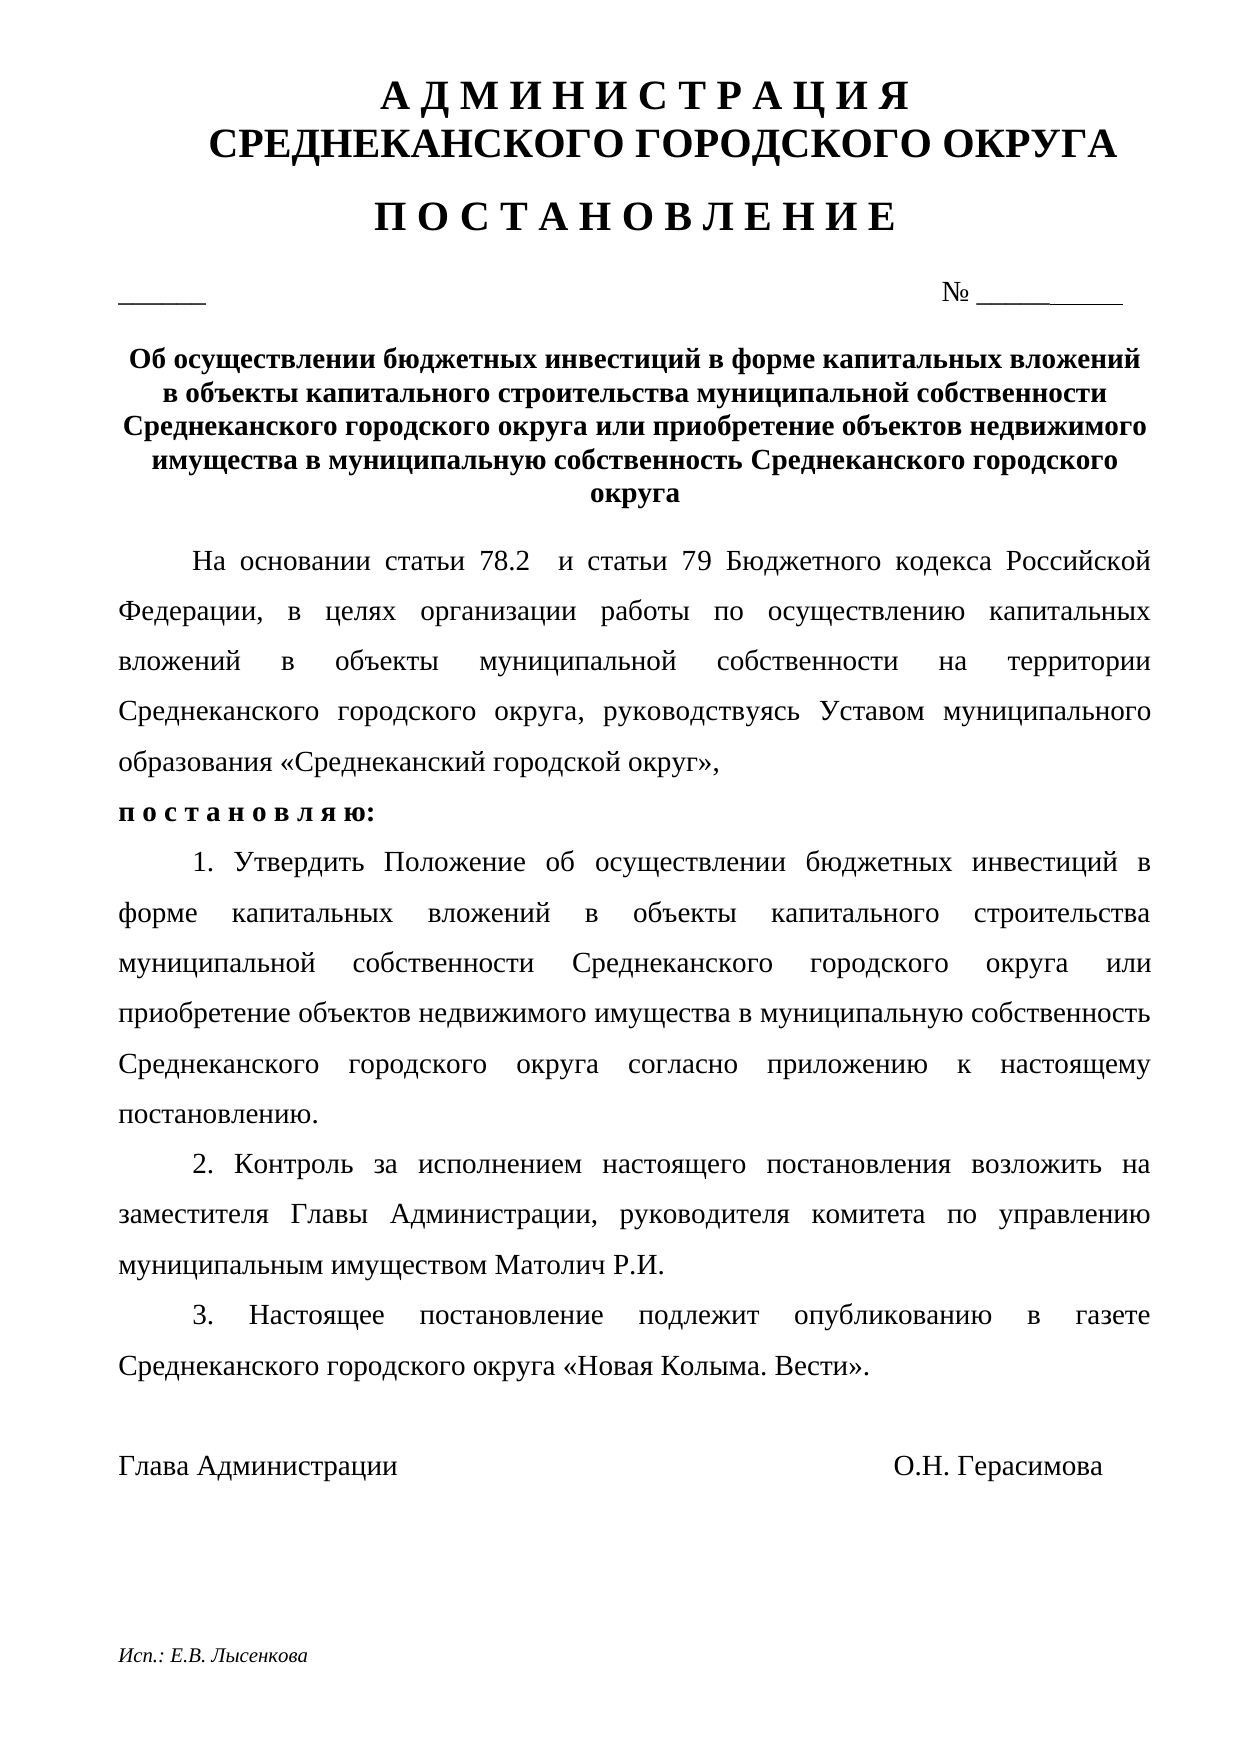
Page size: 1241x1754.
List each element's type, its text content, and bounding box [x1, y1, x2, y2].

text п о с т а н о в л я ю: [118, 794, 1152, 828]
text А Д М И Н И С Т Р А Ц И Я [81, 71, 1208, 119]
text 3. Настоящее постановление подлежит опубликованию в газете Среднеканского городского округа «Новая Колыма. Вести». [118, 1297, 1152, 1381]
subtitle П О С Т А Н О В Л Е Н И Е [118, 192, 1152, 239]
text Глава Администрации О.Н. Герасимова [118, 1448, 1152, 1482]
text СРЕДНЕКАНСКОГО ГОРОДСКОГО ОКРУГА [118, 119, 1208, 167]
text 2. Контроль за исполнением настоящего постановления возложить на заместителя Главы Администрации, руководителя комитета по управлению муниципальным имуществом Матолич Р.И. [118, 1146, 1152, 1281]
text ______ № _____ [118, 274, 1152, 308]
text Об осуществлении бюджетных инвестиций в форме капитальных вложений в объекты капитального строительства муниципальной собственности Среднеканского городского округа или приобретение объектов недвижимого имущества в муниципальную собственность Среднеканского городского округа [118, 341, 1152, 509]
text 1. Утвердить Положение об осуществлении бюджетных инвестиций в форме капитальных вложений в объекты капитального строительства муниципальной собственности Среднеканского городского округа или приобретение объектов недвижимого имущества в муниципальную собственность Среднеканского городского округа согласно приложению к настоящему постановлению. [118, 844, 1152, 1129]
text Исп.: Е.В. Лысенкова [118, 1643, 1152, 1667]
text На основании статьи 78.2 и статьи 79 Бюджетного кодекса Российской Федерации, в целях организации работы по осуществлению капитальных вложений в объекты муниципальной собственности на территории Среднеканского городского округа, руководствуясь Уставом муниципального образования «Среднеканский городской округ», [118, 543, 1152, 777]
